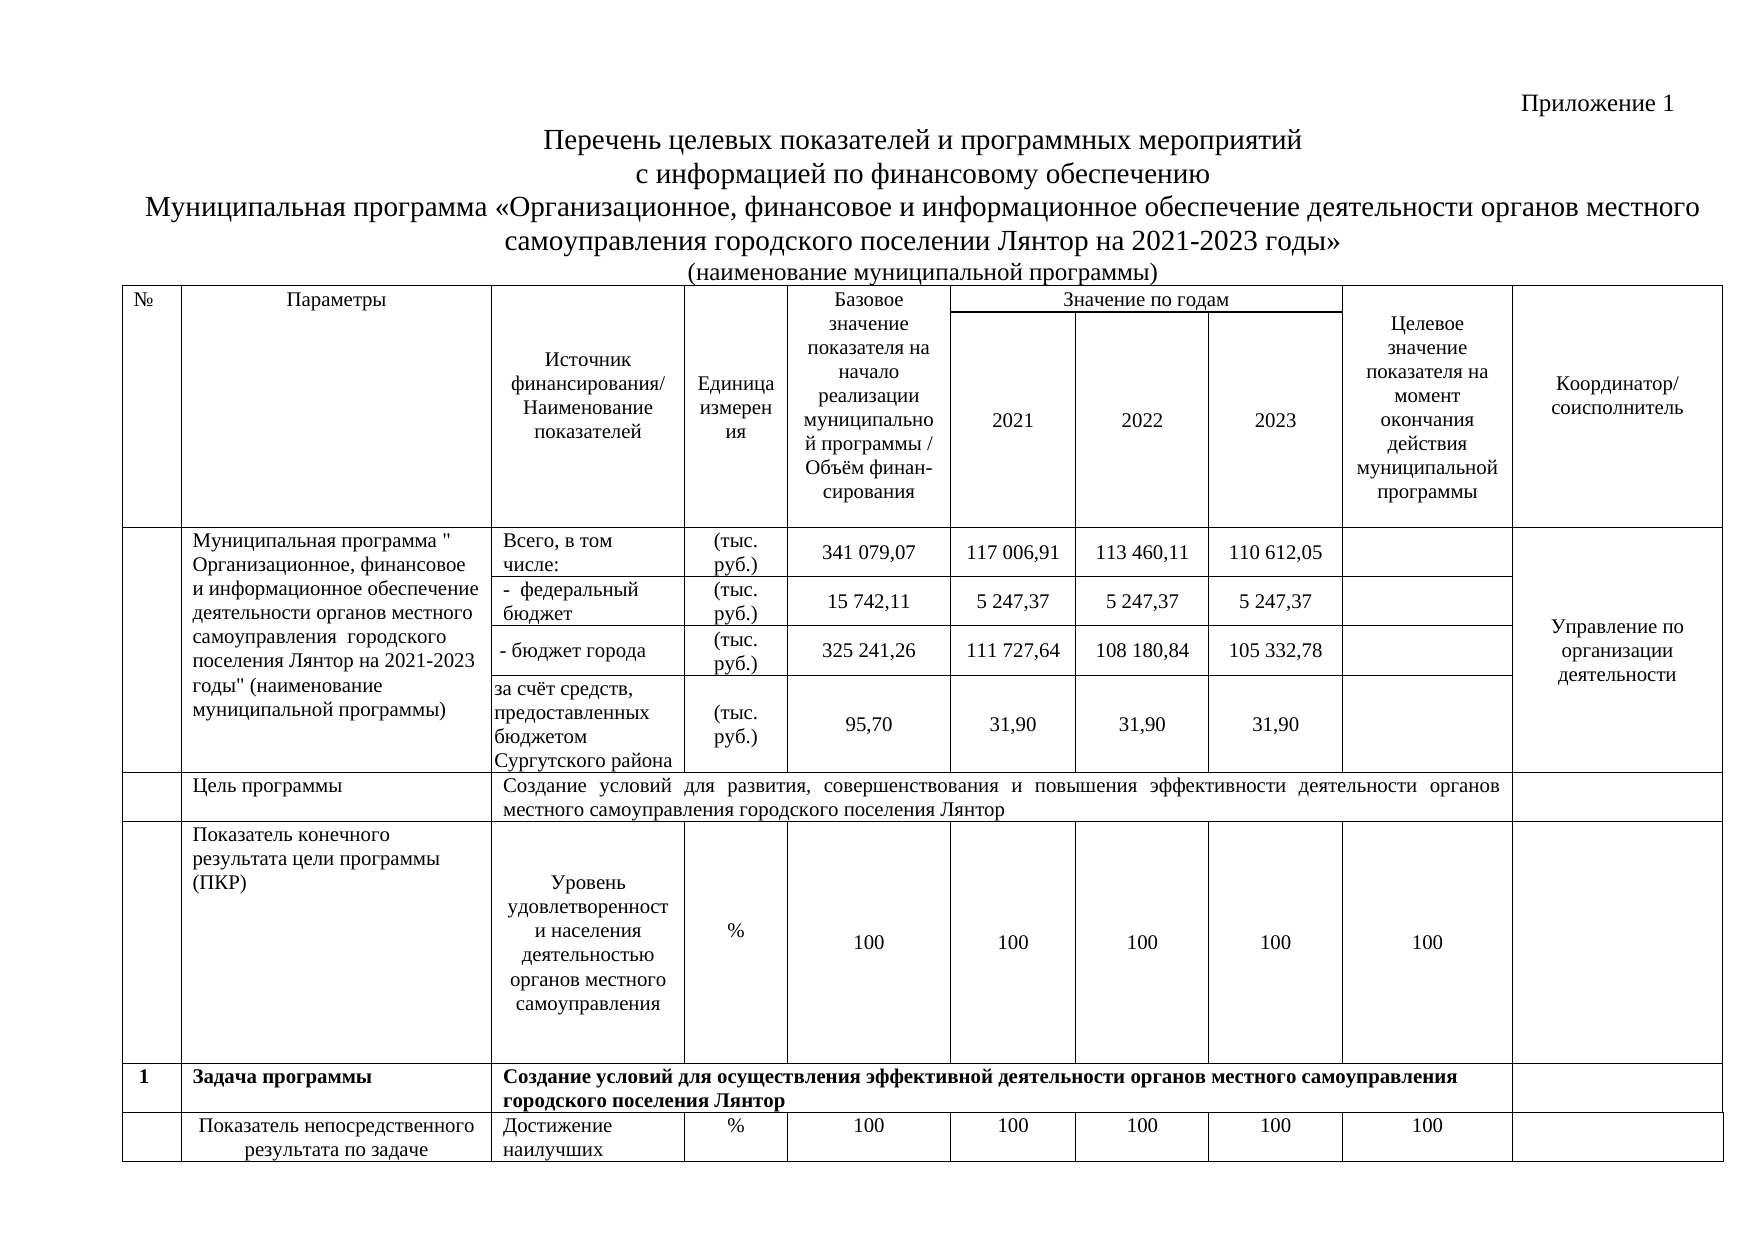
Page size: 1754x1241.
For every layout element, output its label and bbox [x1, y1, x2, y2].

table_header [118, 59, 1727, 1162]
